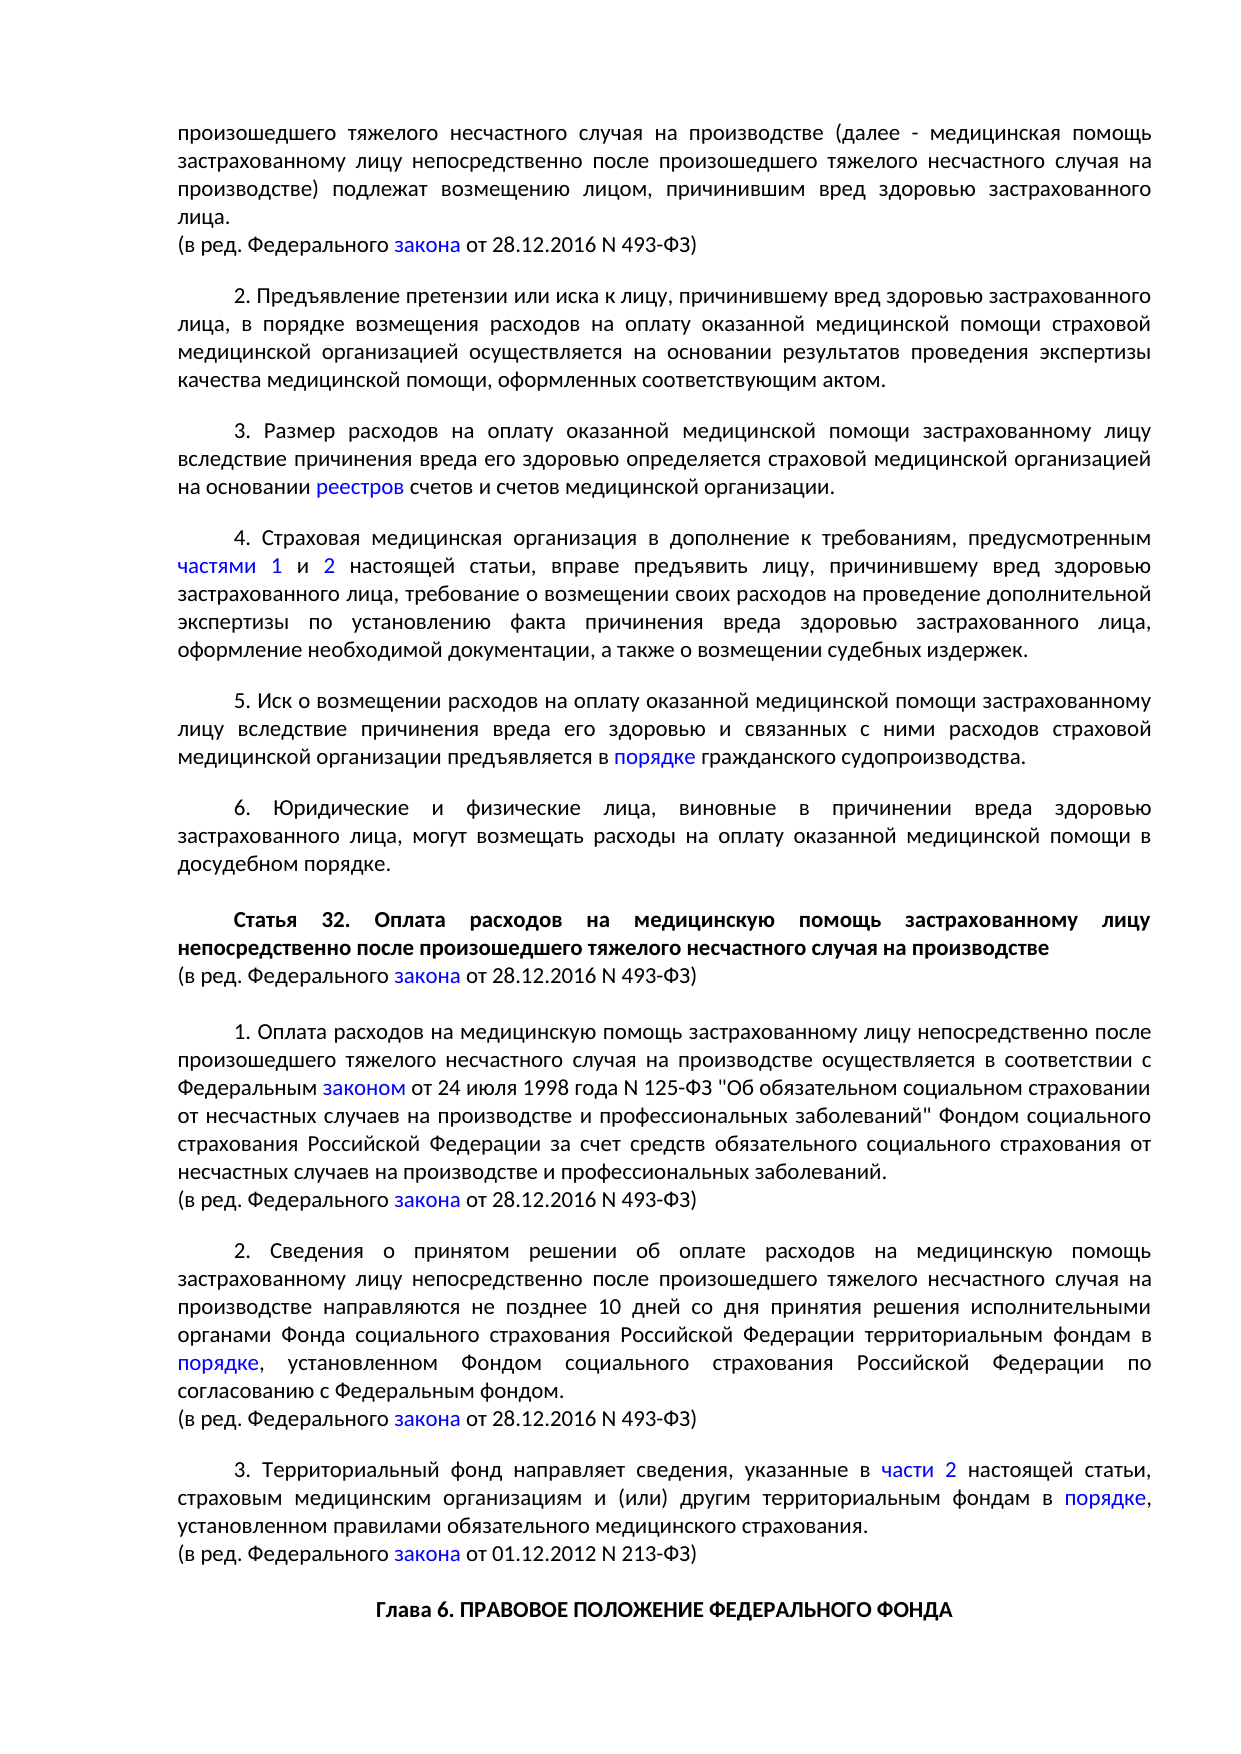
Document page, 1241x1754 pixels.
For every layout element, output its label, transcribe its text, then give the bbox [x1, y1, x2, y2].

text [177, 118, 1152, 230]
text 6. Юридические и физические лица, виновные в причинении вреда здоровью застрахованного лица, могут возмещать расходы на оплату оказанной медицинской помощи в досудебном порядке. [177, 793, 1152, 877]
text 5. Иск о возмещении расходов на оплату оказанной медицинской помощи застрахованному лицу вследствие причинения вреда его здоровью и связанных с ними расходов страховой медицинской организации предъявляется в порядке гражданского судопроизводства. [177, 686, 1152, 770]
text (в ред. Федерального закона от 28.12.2016 N 493-ФЗ) [177, 1404, 1152, 1432]
text 3. Размер расходов на оплату оказанной медицинской помощи застрахованному лицу вследствие причинения вреда его здоровью определяется страховой медицинской организацией на основании реестров счетов и счетов медицинской организации. [177, 416, 1152, 500]
text 1. Оплата расходов на медицинскую помощь застрахованному лицу непосредственно после произошедшего тяжелого несчастного случая на производстве осуществляется в соответствии с Федеральным законом от 24 июля 1998 года N 125-ФЗ "Об обязательном социальном страховании от несчастных случаев на производстве и профессиональных заболеваний" Фондом социального страхования Российской Федерации за счет средств обязательного социального страхования от несчастных случаев на производстве и профессиональных заболеваний. [177, 1017, 1152, 1185]
title Статья 32. Оплата расходов на медицинскую помощь застрахованному лицу непосредственно после произошедшего тяжелого несчастного случая на производстве [177, 905, 1152, 961]
text 2. Сведения о принятом решении об оплате расходов на медицинскую помощь застрахованному лицу непосредственно после произошедшего тяжелого несчастного случая на производстве направляются не позднее 10 дней со дня принятия решения исполнительными органами Фонда социального страхования Российской Федерации территориальным фондам в порядке, установленном Фондом социального страхования Российской Федерации по согласованию с Федеральным фондом. [177, 1236, 1152, 1404]
text (в ред. Федерального закона от 01.12.2012 N 213-ФЗ) [177, 1539, 1152, 1567]
text 2. Предъявление претензии или иска к лицу, причинившему вред здоровью застрахованного лица, в порядке возмещения расходов на оплату оказанной медицинской помощи страховой медицинской организацией осуществляется на основании результатов проведения экспертизы качества медицинской помощи, оформленных соответствующим актом. [177, 281, 1152, 393]
title Глава 6. ПРАВОВОЕ ПОЛОЖЕНИЕ ФЕДЕРАЛЬНОГО ФОНДА [177, 1596, 1152, 1623]
text 3. Территориальный фонд направляет сведения, указанные в части 2 настоящей статьи, страховым медицинским организациям и (или) другим территориальным фондам в порядке, установленном правилами обязательного медицинского страхования. [177, 1455, 1152, 1539]
text (в ред. Федерального закона от 28.12.2016 N 493-ФЗ) [177, 1185, 1152, 1213]
text (в ред. Федерального закона от 28.12.2016 N 493-ФЗ) [177, 961, 1152, 989]
text (в ред. Федерального закона от 28.12.2016 N 493-ФЗ) [177, 230, 1152, 258]
text 4. Страховая медицинская организация в дополнение к требованиям, предусмотренным частями 1 и 2 настоящей статьи, вправе предъявить лицу, причинившему вред здоровью застрахованного лица, требование о возмещении своих расходов на проведение дополнительной экспертизы по установлению факта причинения вреда здоровью застрахованного лица, оформление необходимой документации, а также о возмещении судебных издержек. [177, 523, 1152, 663]
